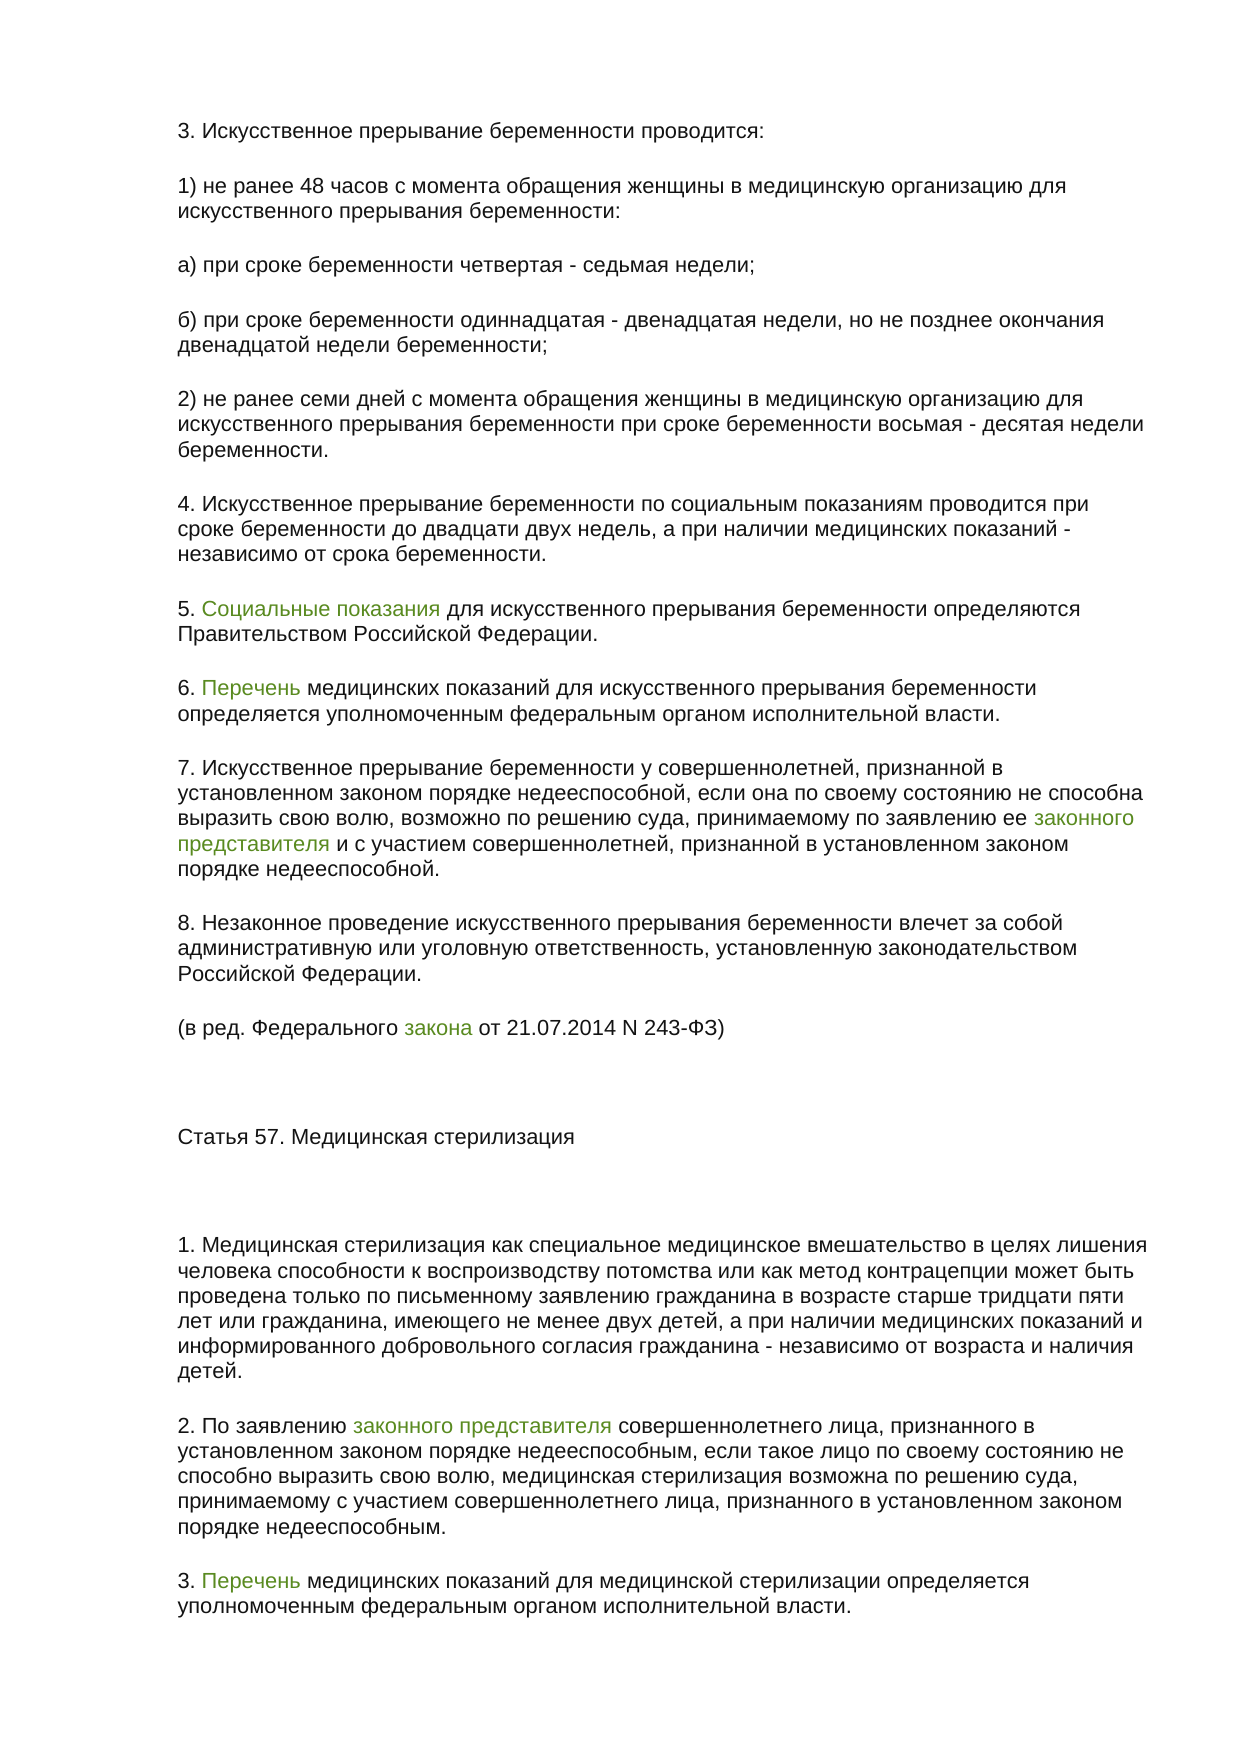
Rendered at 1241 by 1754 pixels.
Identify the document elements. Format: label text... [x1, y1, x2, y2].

text б) при сроке беременности одиннадцатая - двенадцатая недели, но не позднее окончания двенадцатой недели беременности; [177, 306, 1152, 357]
text 8. Незаконное проведение искусственного прерывания беременности влечет за собой административную или уголовную ответственность, установленную законодательством Российской Федерации. [177, 910, 1152, 986]
text 7. Искусственное прерывание беременности у совершеннолетней, признанной в установленном законом порядке недееспособной, если она по своему состоянию не способна выразить свою волю, возможно по решению суда, принимаемому по заявлению ее законного представителя и с участием совершеннолетней, признанной в установленном законом порядке недееспособной. [177, 755, 1152, 881]
text 3. Перечень медицинских показаний для медицинской стерилизации определяется уполномоченным федеральным органом исполнительной власти. [177, 1568, 1152, 1618]
text 1) не ранее 48 часов с момента обращения женщины в медицинскую организацию для искусственного прерывания беременности: [177, 172, 1152, 223]
text 4. Искусственное прерывание беременности по социальным показаниям проводится при сроке беременности до двадцати двух недель, а при наличии медицинских показаний - независимо от срока беременности. [177, 491, 1152, 566]
text 3. Искусственное прерывание беременности проводится: [177, 118, 1152, 143]
text 2. По заявлению законного представителя совершеннолетнего лица, признанного в установленном законом порядке недееспособным, если такое лицо по своему состоянию не способно выразить свою волю, медицинская стерилизация возможна по решению суда, принимаемому с участием совершеннолетнего лица, признанного в установленном законом порядке недееспособным. [177, 1413, 1152, 1539]
text 2) не ранее семи дней с момента обращения женщины в медицинскую организацию для искусственного прерывания беременности при сроке беременности восьмая - десятая недели беременности. [177, 386, 1152, 462]
text 1. Медицинская стерилизация как специальное медицинское вмешательство в целях лишения человека способности к воспроизводству потомства или как метод контрацепции может быть проведена только по письменному заявлению гражданина в возрасте старше тридцати пяти лет или гражданина, имеющего не менее двух детей, а при наличии медицинских показаний и информированного добровольного согласия гражданина - независимо от возраста и наличия детей. [177, 1232, 1152, 1383]
text (в ред. Федерального закона от 21.07.2014 N 243-ФЗ) [177, 1015, 1152, 1040]
text Статья 57. Медицинская стерилизация [177, 1123, 1152, 1149]
text а) при сроке беременности четвертая - седьмая недели; [177, 252, 1152, 277]
text 5. Социальные показания для искусственного прерывания беременности определяются Правительством Российской Федерации. [177, 596, 1152, 646]
text 6. Перечень медицинских показаний для искусственного прерывания беременности определяется уполномоченным федеральным органом исполнительной власти. [177, 675, 1152, 726]
